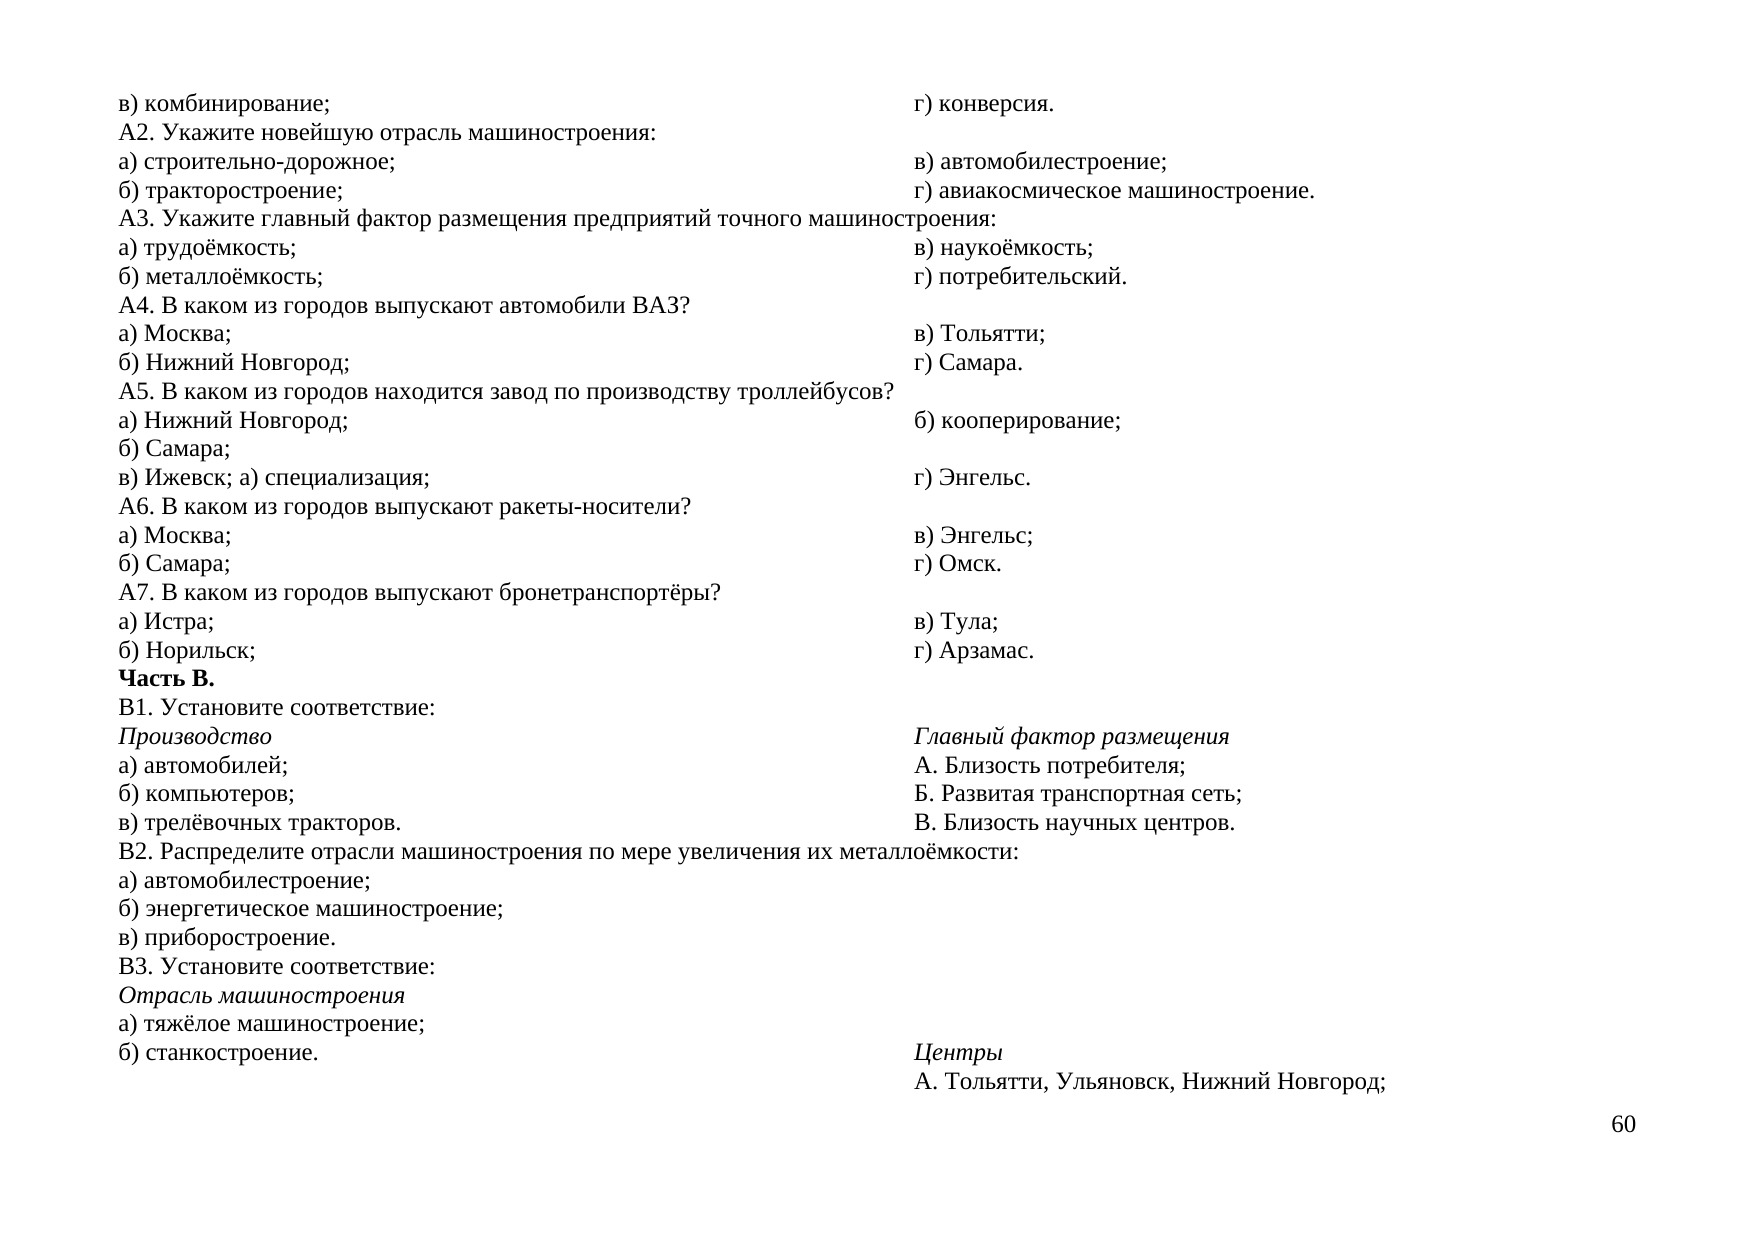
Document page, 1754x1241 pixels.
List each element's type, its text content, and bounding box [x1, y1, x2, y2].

text в) Тольятти; [914, 318, 1636, 347]
text в) Тула; [914, 606, 1636, 635]
text г) потребительский. [914, 261, 1636, 290]
text А5. В каком из городов находится завод по производству троллейбусов? [118, 376, 1636, 405]
text б) Самара; [118, 548, 840, 577]
text А6. В каком из городов выпускают ракеты-носители? [118, 491, 1636, 520]
text в) Ижевск; а) специализация; [118, 462, 840, 491]
text Часть В. [118, 663, 1636, 692]
text А2. Укажите новейшую отрасль машиностроения: [118, 117, 1636, 146]
text г) Самара. [914, 347, 1636, 376]
text б) кооперирование; [914, 405, 1636, 433]
text б) Нижний Новгород; [118, 347, 840, 376]
text А3. Укажите главный фактор размещения предприятий точного машиностроения: [118, 203, 1636, 232]
text А. Тольятти, Ульяновск, Нижний Новгород; [914, 1066, 1636, 1095]
text Отрасль машиностроения [118, 980, 840, 1008]
text а) Москва; [118, 520, 840, 548]
text а) тяжёлое машиностроение; [118, 1008, 840, 1037]
text а) автомобилей; [118, 750, 840, 778]
text в) наукоёмкость; [914, 232, 1636, 261]
text Главный фактор размещения [914, 721, 1636, 750]
text г) конверсия. [914, 88, 1636, 117]
text в) трелёвочных тракторов. [118, 807, 840, 836]
text А4. В каком из городов выпускают автомобили ВАЗ? [118, 290, 1636, 318]
text г) Омск. [914, 548, 1636, 577]
text г) авиакосмическое машиностроение. [914, 175, 1636, 203]
text б) компьютеров; [118, 778, 840, 807]
text Б. Развитая транспортная сеть; [914, 778, 1636, 807]
text в) автомобилестроение; [914, 146, 1636, 175]
text б) станкостроение. [118, 1037, 840, 1066]
text а) строительно-дорожное; [118, 146, 840, 175]
text б) тракторостроение; [118, 175, 840, 203]
text б) Норильск; [118, 635, 840, 663]
text В3. Установите соответствие: [118, 951, 1636, 980]
text В2. Распределите отрасли машиностроения по мере увеличения их металлоёмкости: [118, 836, 1636, 865]
text г) Арзамас. [914, 635, 1636, 663]
text А7. В каком из городов выпускают бронетранспортёры? [118, 577, 1636, 606]
text а) Москва; [118, 318, 840, 347]
text г) Энгельс. [914, 462, 1636, 491]
text В. Близость научных центров. [914, 807, 1636, 836]
text б) Самара; [118, 433, 840, 462]
text б) энергетическое машиностроение; [118, 893, 1636, 922]
text а) Нижний Новгород; [118, 405, 840, 433]
text А. Близость потребителя; [914, 750, 1636, 778]
text Центры [914, 1037, 1636, 1066]
text б) металлоёмкость; [118, 261, 840, 290]
text в) приборостроение. [118, 922, 1636, 951]
text Производство [118, 721, 840, 750]
text В1. Установите соответствие: [118, 692, 1636, 721]
text а) Истра; [118, 606, 840, 635]
text а) автомобилестроение; [118, 865, 1636, 893]
text в) Энгельс; [914, 520, 1636, 548]
text а) трудоёмкость; [118, 232, 840, 261]
text в) комбинирование; [118, 88, 840, 117]
